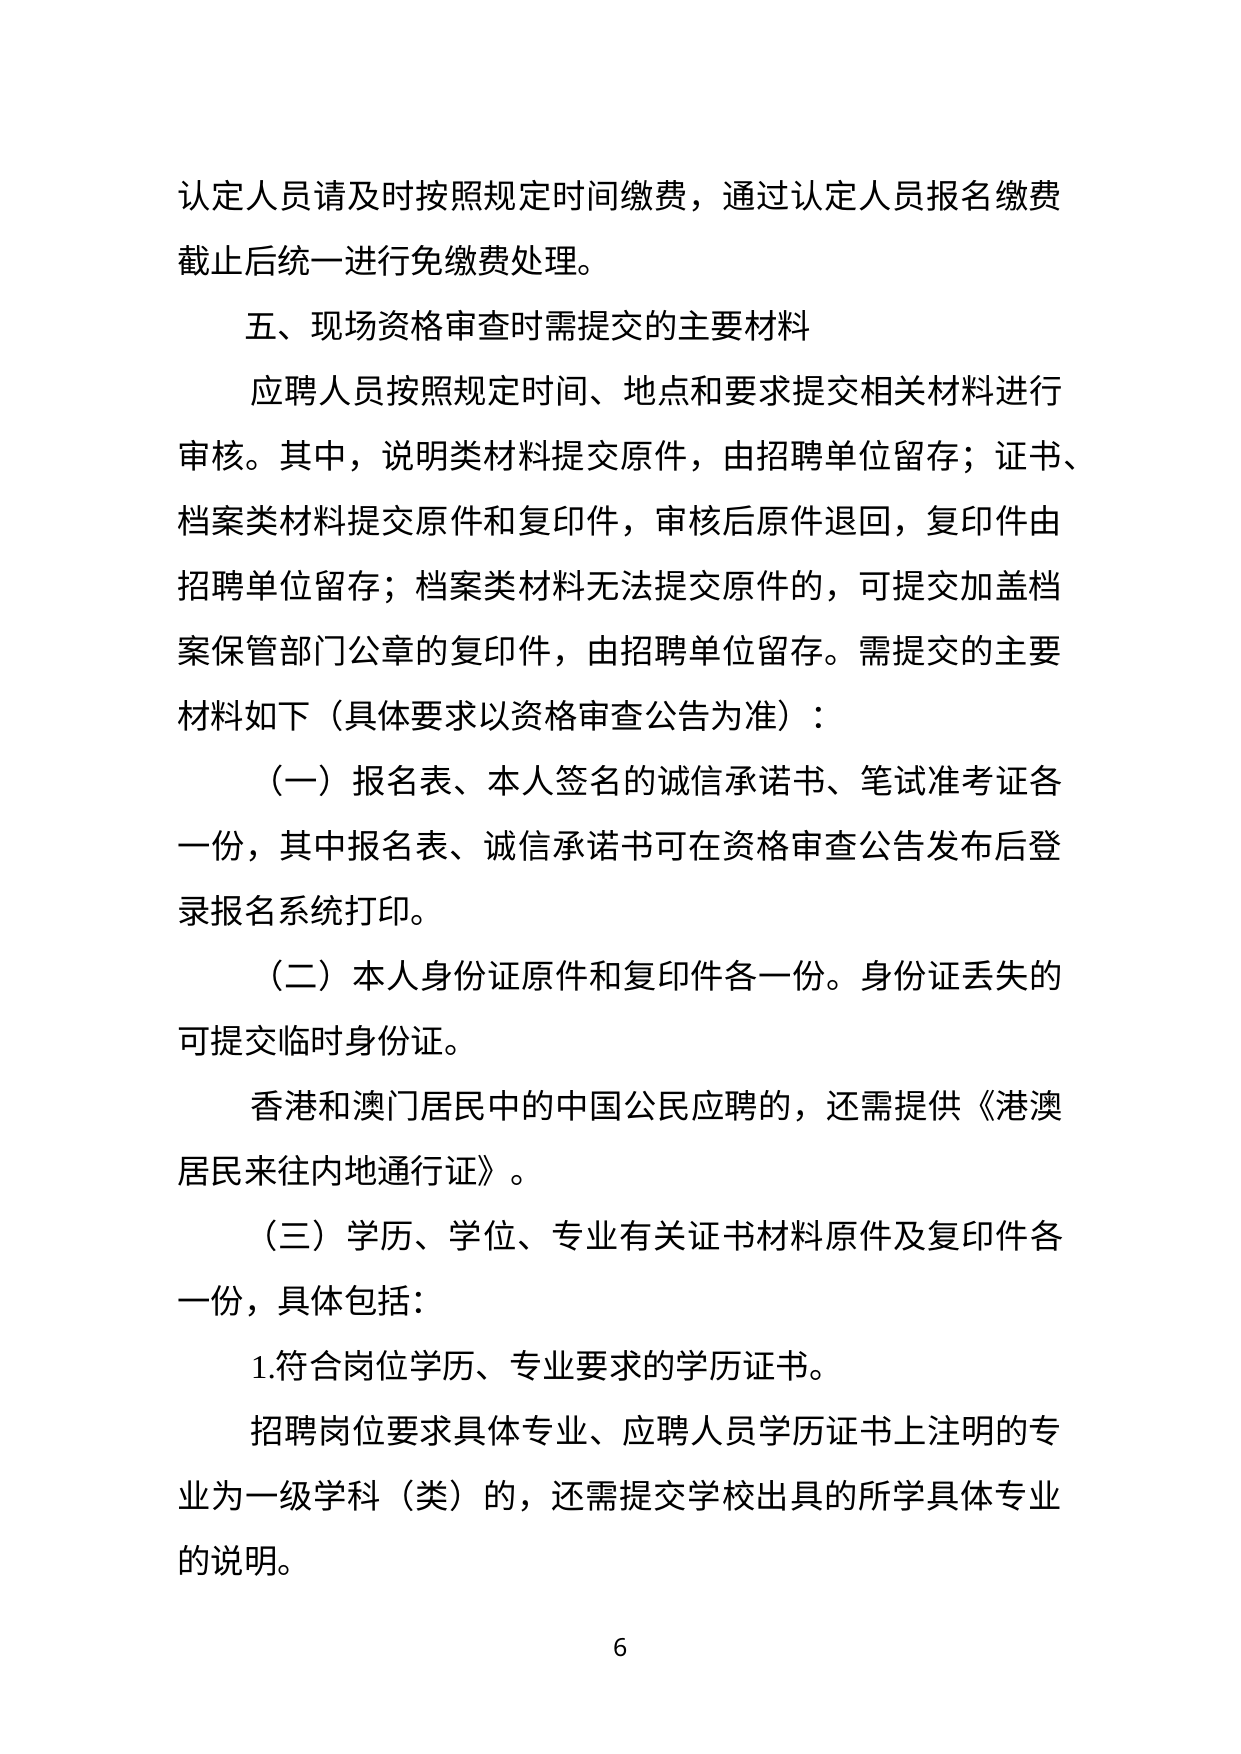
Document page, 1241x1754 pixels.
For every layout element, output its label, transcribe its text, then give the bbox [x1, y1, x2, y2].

text 1.符合岗位学历、专业要求的学历证书。 [177, 1332, 1063, 1397]
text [177, 162, 1063, 292]
text 招聘岗位要求具体专业、应聘人员学历证书上注明的专业为一级学科（类）的，还需提交学校出具的所学具体专业的说明。 [177, 1397, 1063, 1592]
text （一）报名表、本人签名的诚信承诺书、笔试准考证各一份，其中报名表、诚信承诺书可在资格审查公告发布后登录报名系统打印。 [177, 747, 1063, 942]
text 香港和澳门居民中的中国公民应聘的，还需提供《港澳居民来往内地通行证》。 [177, 1072, 1063, 1202]
text （二）本人身份证原件和复印件各一份。身份证丢失的可提交临时身份证。 [177, 942, 1063, 1072]
text （三）学历、学位、专业有关证书材料原件及复印件各一份，具体包括： [177, 1202, 1063, 1332]
text 五、现场资格审查时需提交的主要材料 [177, 292, 1063, 357]
text 应聘人员按照规定时间、地点和要求提交相关材料进行审核。其中，说明类材料提交原件，由招聘单位留存；证书、档案类材料提交原件和复印件，审核后原件退回，复印件由招聘单位留存；档案类材料无法提交原件的，可提交加盖档案保管部门公章的复印件，由招聘单位留存。需提交的主要材料如下（具体要求以资格审查公告为准）： [177, 357, 1063, 747]
